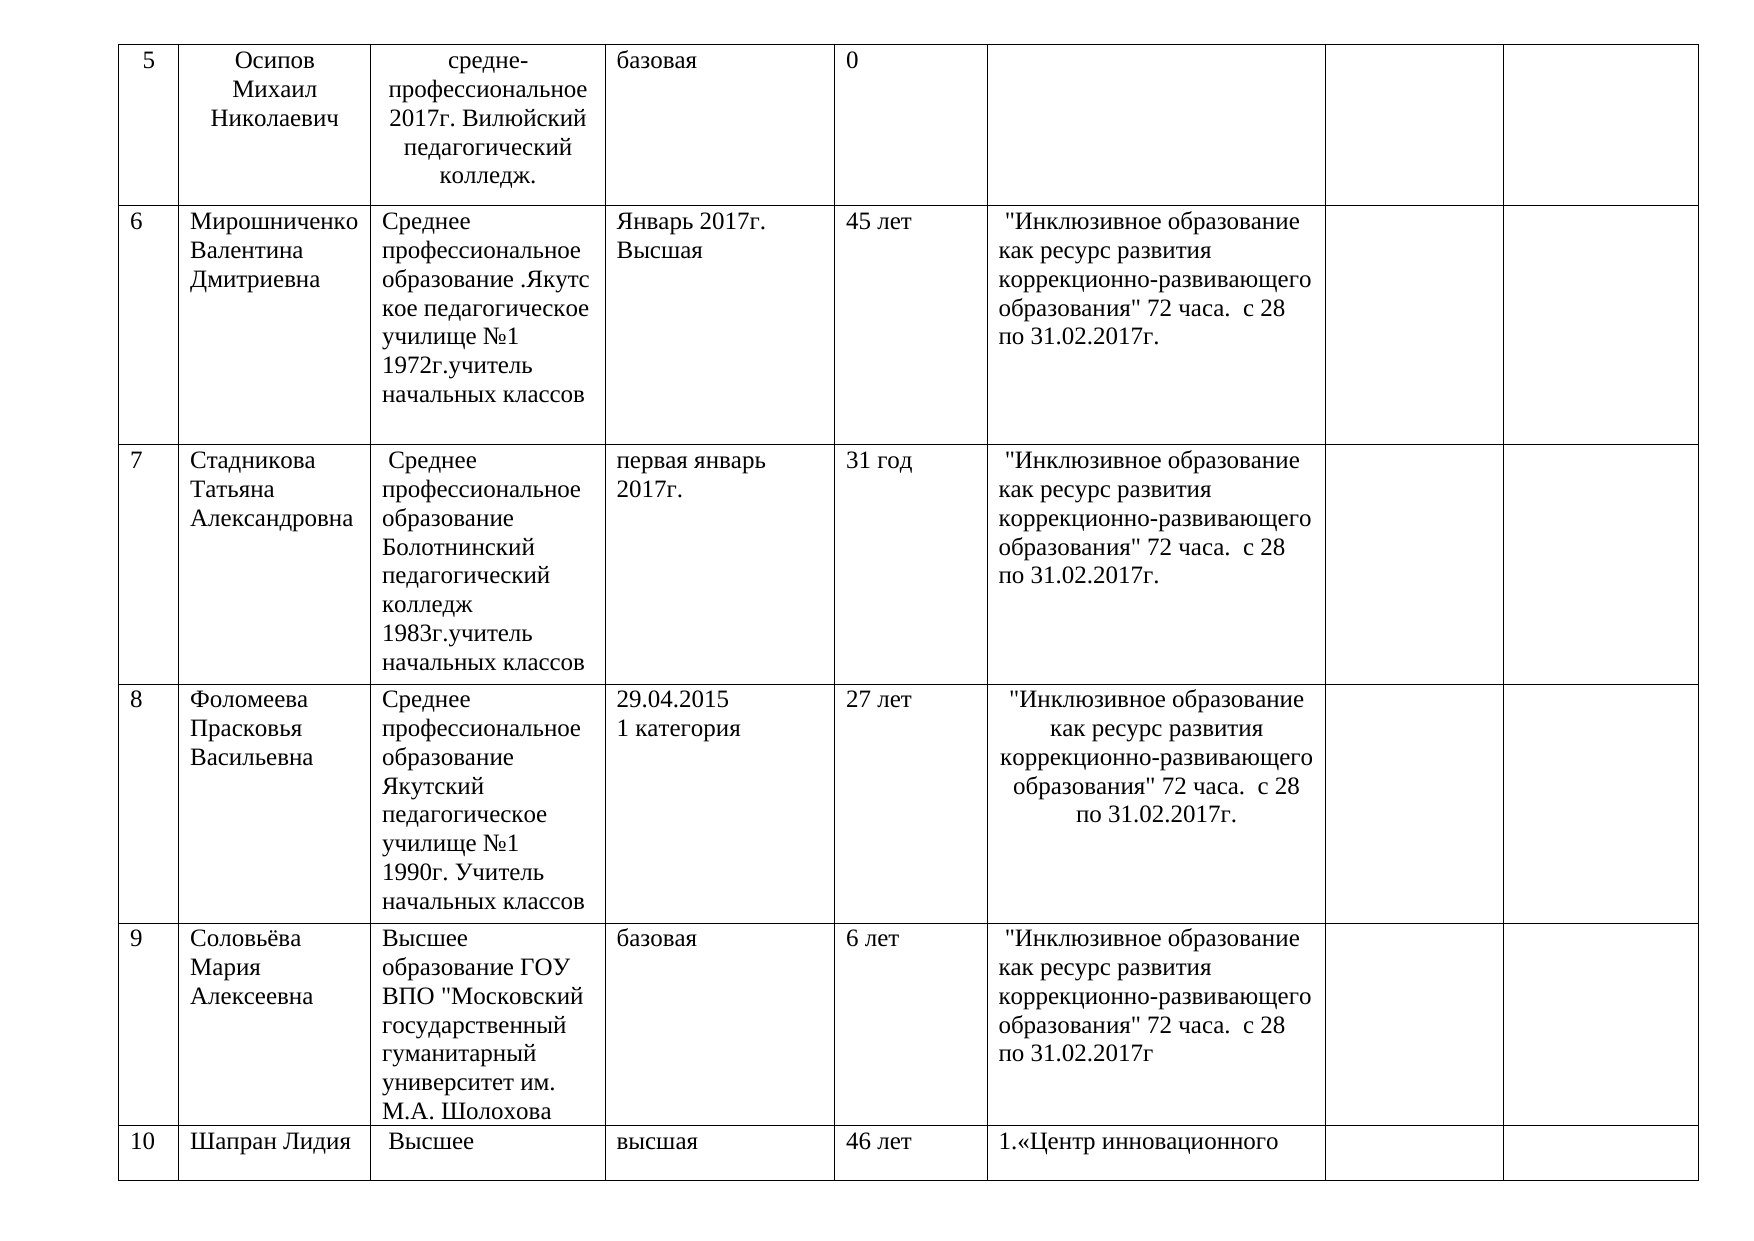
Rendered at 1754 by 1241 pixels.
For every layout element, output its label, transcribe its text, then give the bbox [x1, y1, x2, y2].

table_cell 7 [119, 445, 178, 683]
table_cell "Инклюзивное образование как ресурс развития коррекционно-развивающего образования" 72 часа. с 28 по 31.02.2017г. [988, 445, 1325, 683]
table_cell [371, 1126, 605, 1180]
table_cell "Инклюзивное образование как ресурс развития коррекционно-развивающего образования" 72 часа. с 28 по 31.02.2017г [988, 924, 1325, 1125]
table_cell базовая [606, 924, 834, 1125]
table_cell высшая [606, 1126, 834, 1180]
table_cell [1504, 445, 1698, 683]
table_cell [371, 45, 605, 205]
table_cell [988, 206, 1325, 444]
table_cell [1326, 206, 1503, 444]
table_cell 27 лет [835, 685, 987, 922]
table_cell 6 [119, 206, 178, 444]
table_cell Соловьёва Мария Алексеевна [179, 924, 370, 1125]
table_cell Среднее профессиональное образование Якутский педагогическое училище №1 1990г. Учитель начальных классов [371, 685, 605, 922]
table_cell [1504, 924, 1698, 1125]
table_cell 6 лет [835, 924, 987, 1125]
table_cell 10 [119, 1126, 178, 1180]
table_cell Среднее профессиональное образование Болотнинский педагогический колледж 1983г.учитель начальных классов [371, 445, 605, 683]
table_cell 29.04.2015 1 категория [606, 685, 834, 922]
table_cell Мирошниченко Валентина Дмитриевна [179, 206, 370, 444]
table_cell 5 [119, 45, 178, 205]
table_cell [1504, 45, 1698, 205]
table_cell [1326, 45, 1503, 205]
table_cell [1504, 1126, 1698, 1180]
table_cell [1326, 1126, 1503, 1180]
table_cell [1326, 924, 1503, 1125]
table_cell 0 [835, 45, 987, 205]
table_cell [1326, 445, 1503, 683]
table_cell Фоломеева Прасковья Васильевна [179, 685, 370, 922]
table_cell первая январь 2017г. [606, 445, 834, 683]
table_cell [1326, 685, 1503, 922]
table_cell "Инклюзивное образование как ресурс развития коррекционно-развивающего образования" 72 часа. с 28 по 31.02.2017г. [988, 685, 1325, 922]
table_cell Осипов Михаил Николаевич [179, 45, 370, 205]
table_cell Высшее образование ГОУ ВПО "Московский государственный гуманитарный университет им. М.А. Шолохова [371, 924, 605, 1125]
table_cell базовая [606, 45, 834, 205]
table_cell [988, 45, 1325, 205]
table_cell 46 лет [835, 1126, 987, 1180]
table_cell [1504, 206, 1698, 444]
table_cell 9 [119, 924, 178, 1125]
table_cell Январь 2017г. Высшая [606, 206, 834, 444]
table_cell 45 лет [835, 206, 987, 444]
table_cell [988, 1126, 1325, 1180]
table_cell Среднее профессиональное образование .Якутское педагогическое училище №1 1972г.учитель начальных классов [371, 206, 605, 444]
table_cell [179, 1126, 370, 1180]
table_cell [1504, 685, 1698, 922]
table_cell 31 год [835, 445, 987, 683]
table_cell 8 [119, 685, 178, 922]
table_cell Стадникова Татьяна Александровна [179, 445, 370, 683]
